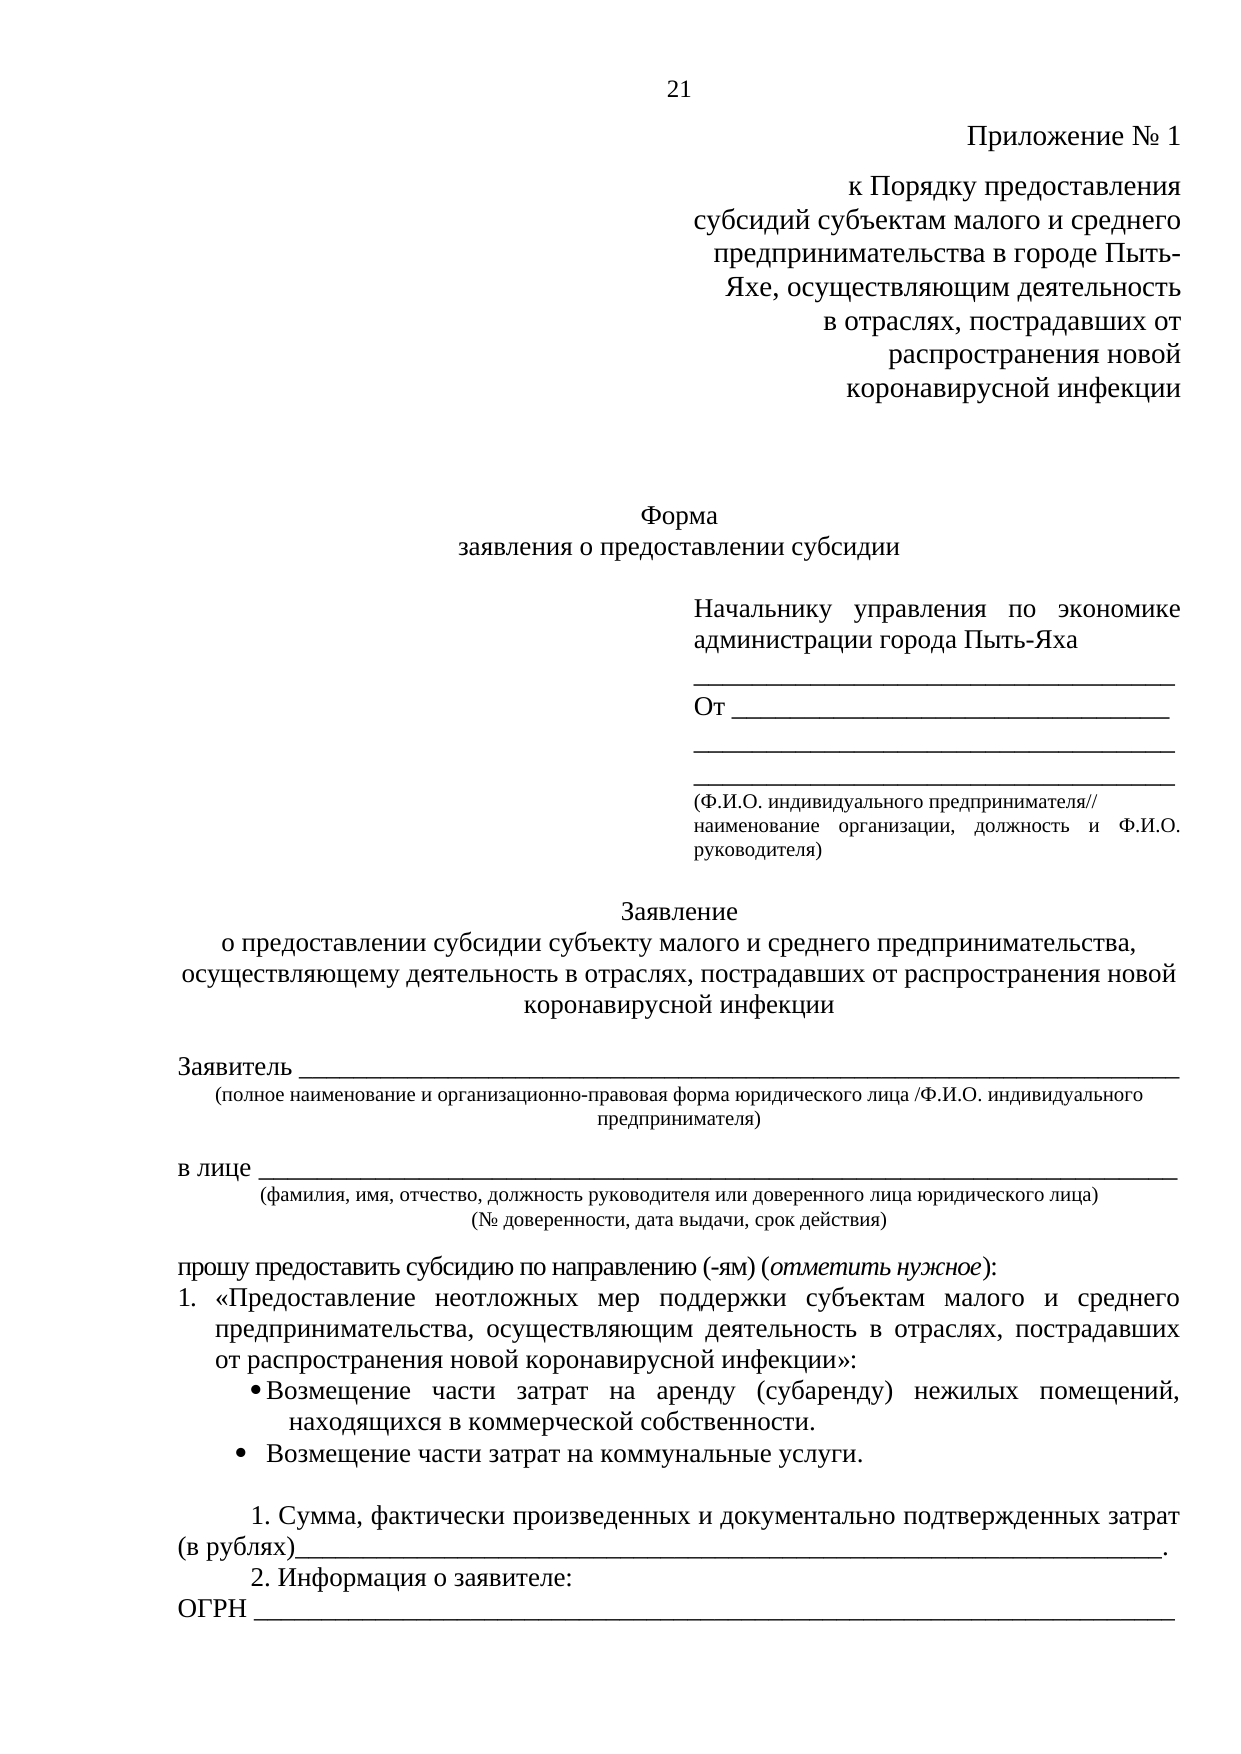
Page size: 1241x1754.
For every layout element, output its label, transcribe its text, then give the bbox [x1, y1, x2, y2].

text наименование организации, должность и Ф.И.О. руководителя) [693, 813, 1181, 861]
text Начальнику управления по экономике администрации города Пыть-Яха [693, 592, 1181, 655]
text о предоставлении субсидии субъекту малого и среднего предпринимательства, осуществляющему деятельность в отраслях, пострадавших от распространения новой коронавирусной инфекции [177, 926, 1181, 1019]
text Приложение № 1 [177, 118, 1181, 152]
text коронавирусной инфекции [177, 370, 1181, 403]
text (№ доверенности, дата выдачи, срок действия) [177, 1206, 1181, 1231]
text к Порядку предоставления [177, 168, 1181, 202]
text _________________________________ [620, 655, 1181, 688]
text 2. Информация о заявителе: [177, 1561, 1181, 1592]
text ОГРН ____________________________________________________________________ [177, 1592, 1181, 1624]
text заявления о предоставлении субсидии [177, 530, 1181, 561]
text субсидий субъектам малого и среднего [177, 202, 1181, 236]
text прошу предоставить субсидию по направлению (-ям) (отметить нужное): [177, 1250, 1181, 1281]
list «Предоставление неотложных мер поддержки субъектам малого и среднего предпринимательства, осуществляющим деятельность в отраслях, пострадавших от распространения новой коронавирусной инфекции»: [177, 1281, 1181, 1374]
list Возмещение части затрат на коммунальные услуги. [177, 1437, 1181, 1468]
list Возмещение части затрат на аренду (субаренду) нежилых помещений, находящихся в коммерческой собственности. [251, 1374, 1181, 1437]
text (фамилия, имя, отчество, должность руководителя или доверенного лица юридического лица) [177, 1182, 1181, 1206]
text Форма [177, 499, 1181, 530]
text _________________________________ [620, 722, 1181, 755]
text 1. Сумма, фактически произведенных и документально подтвержденных затрат (в рублях)________________________________________________________________. [177, 1499, 1181, 1561]
text в отраслях, пострадавших от [177, 303, 1181, 336]
text распространения новой [177, 336, 1181, 370]
text Заявление [177, 895, 1181, 926]
text _________________________________ [620, 755, 1181, 789]
text (Ф.И.О. индивидуального предпринимателя// [620, 789, 1181, 813]
text в лице _______________________________________________________________ [177, 1149, 1181, 1182]
text Заявитель _________________________________________________________________ [177, 1050, 1181, 1082]
text От ______________________________ [620, 688, 1181, 722]
text предпринимательства в городе Пыть-Яхе, осуществляющим деятельность [177, 236, 1181, 303]
text (полное наименование и организационно-правовая форма юридического лица /Ф.И.О. индивидуального предпринимателя) [177, 1082, 1181, 1130]
